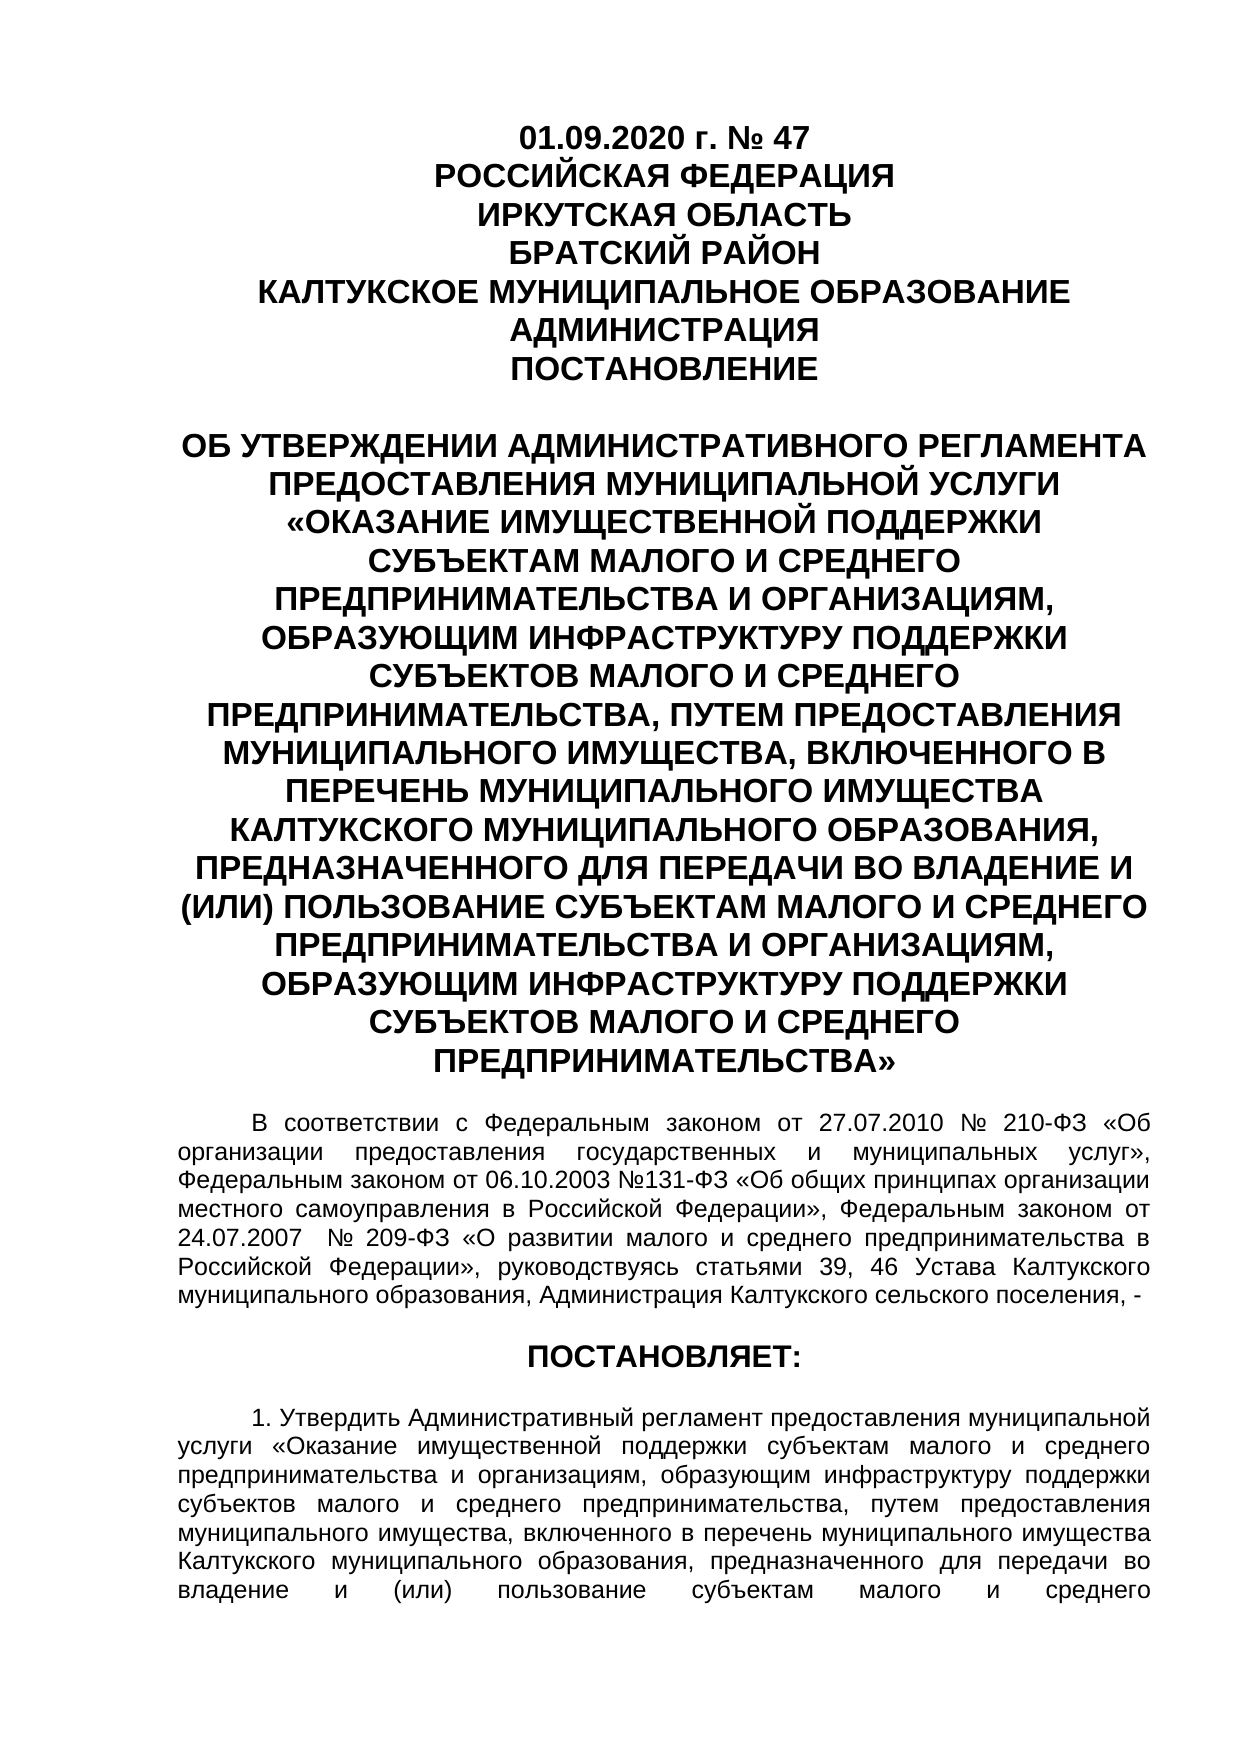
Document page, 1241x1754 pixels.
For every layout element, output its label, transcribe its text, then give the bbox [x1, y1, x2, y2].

text БРАТСКИЙ РАЙОН [177, 233, 1152, 272]
text 01.09.2020 г. № 47 [177, 118, 1152, 157]
text В соответствии с Федеральным законом от 27.07.2010 № 210-ФЗ «Об организации предоставления государственных и муниципальных услуг», Федеральным законом от 06.10.2003 №131-ФЗ «Об общих принципах организации местного самоуправления в Российской Федерации», Федеральным законом от 24.07.2007 № 209-ФЗ «О развитии малого и среднего предпринимательства в Российской Федерации», руководствуясь статьями 39, 46 Устава Калтукского муниципального образования, Администрация Калтукского сельского поселения, - [177, 1108, 1152, 1309]
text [177, 1402, 1152, 1604]
text ПОСТАНОВЛЯЕТ: [177, 1338, 1152, 1374]
text АДМИНИСТРАЦИЯ [177, 310, 1152, 349]
text ИРКУТСКАЯ ОБЛАСТЬ [177, 195, 1152, 233]
text РОССИЙСКАЯ ФЕДЕРАЦИЯ [177, 157, 1152, 195]
text ПОСТАНОВЛЕНИЕ [177, 349, 1152, 387]
text ОБ УТВЕРЖДЕНИИ АДМИНИСТРАТИВНОГО РЕГЛАМЕНТА ПРЕДОСТАВЛЕНИЯ МУНИЦИПАЛЬНОЙ УСЛУГИ «ОКАЗАНИЕ ИМУЩЕСТВЕННОЙ ПОДДЕРЖКИ СУБЪЕКТАМ МАЛОГО И СРЕДНЕГО ПРЕДПРИНИМАТЕЛЬСТВА И ОРГАНИЗАЦИЯМ, ОБРАЗУЮЩИМ ИНФРАСТРУКТУРУ ПОДДЕРЖКИ СУБЪЕКТОВ МАЛОГО И СРЕДНЕГО ПРЕДПРИНИМАТЕЛЬСТВА, ПУТЕМ ПРЕДОСТАВЛЕНИЯ МУНИЦИПАЛЬНОГО ИМУЩЕСТВА, ВКЛЮЧЕННОГО В ПЕРЕЧЕНЬ МУНИЦИПАЛЬНОГО ИМУЩЕСТВА КАЛТУКСКОГО МУНИЦИПАЛЬНОГО ОБРАЗОВАНИЯ, ПРЕДНАЗНАЧЕННОГО ДЛЯ ПЕРЕДАЧИ ВО ВЛАДЕНИЕ И (ИЛИ) ПОЛЬЗОВАНИЕ СУБЪЕКТАМ МАЛОГО И СРЕДНЕГО ПРЕДПРИНИМАТЕЛЬСТВА И ОРГАНИЗАЦИЯМ, ОБРАЗУЮЩИМ ИНФРАСТРУКТУРУ ПОДДЕРЖКИ СУБЪЕКТОВ МАЛОГО И СРЕДНЕГО ПРЕДПРИНИМАТЕЛЬСТВА» [177, 426, 1152, 1079]
text КАЛТУКСКОЕ МУНИЦИПАЛЬНОЕ ОБРАЗОВАНИЕ [177, 272, 1152, 310]
